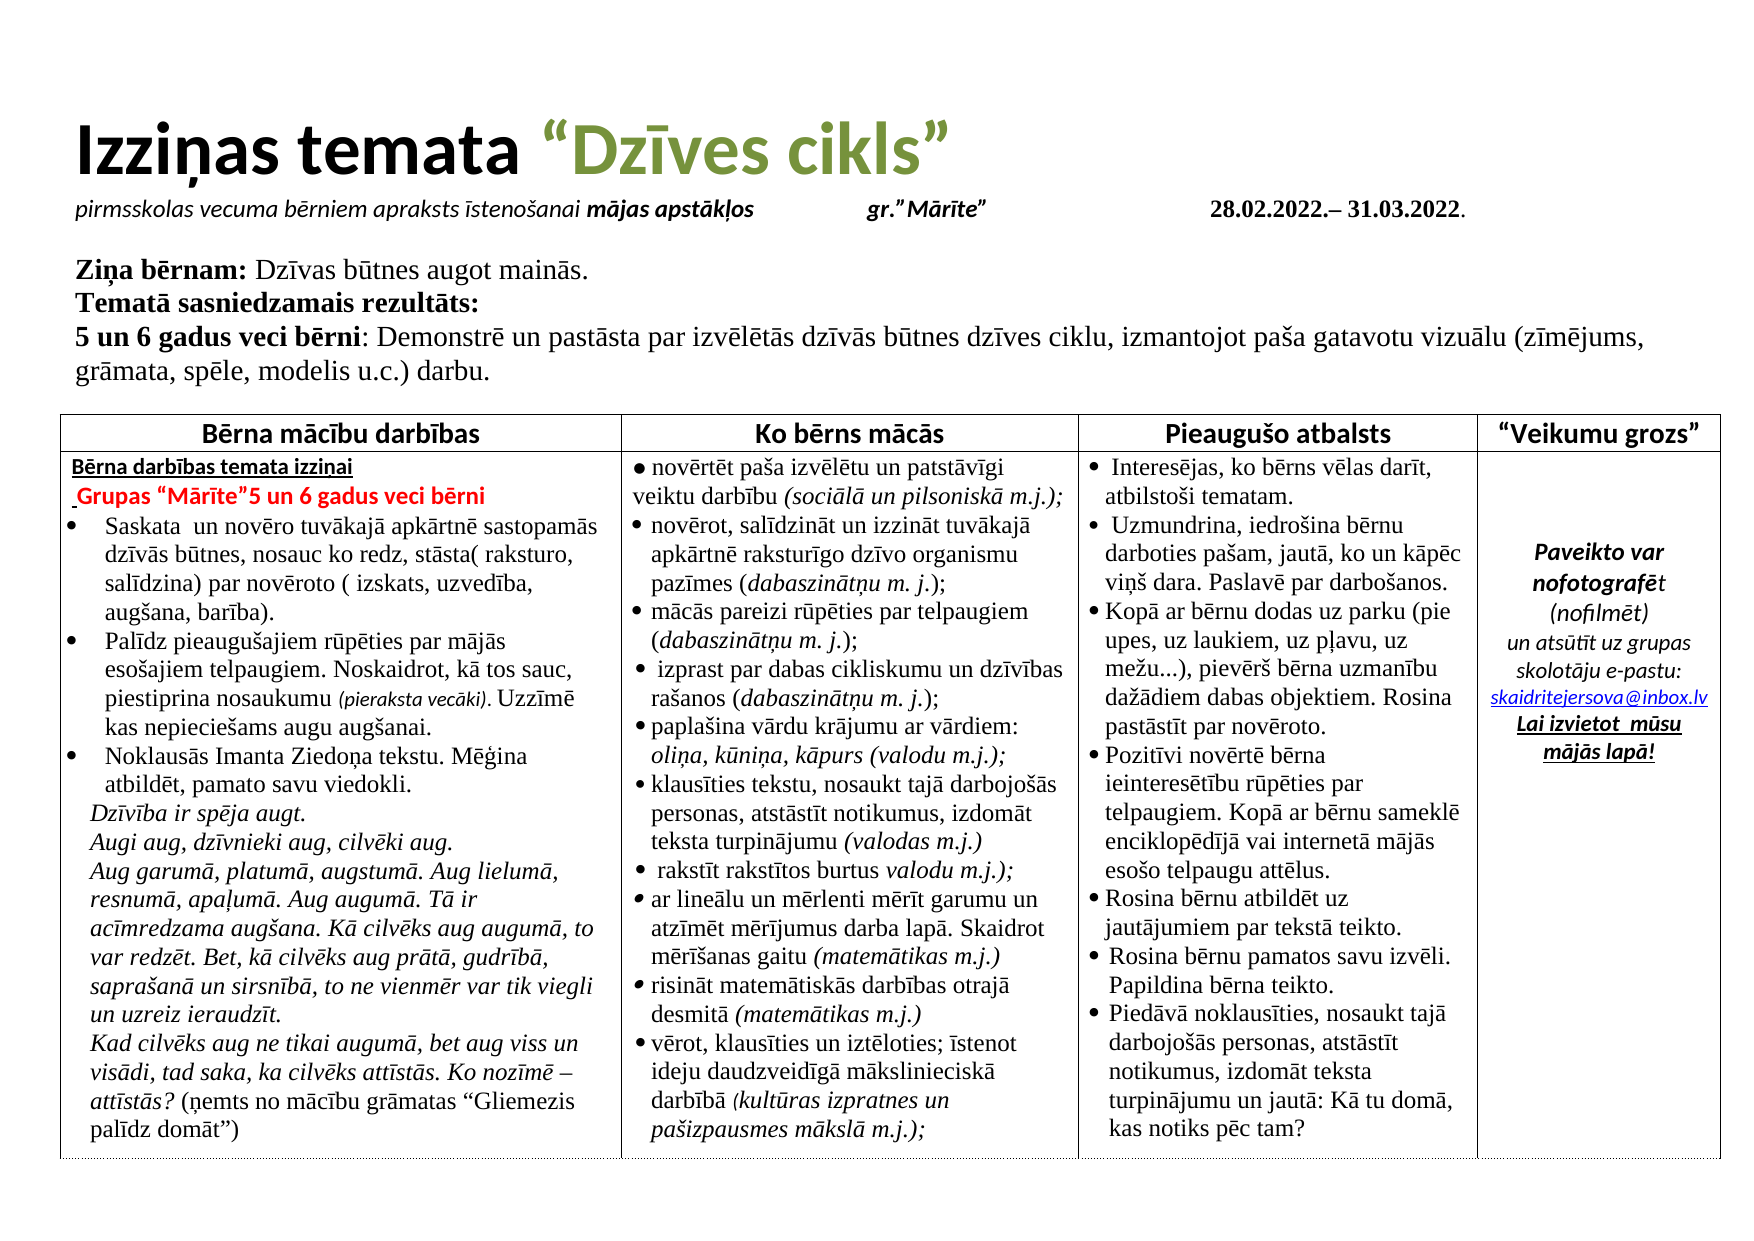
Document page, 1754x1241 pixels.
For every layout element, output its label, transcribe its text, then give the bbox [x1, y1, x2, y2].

text Ziņa bērnam: Dzīvas būtnes augot mainās. [75, 252, 1679, 286]
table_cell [1079, 452, 1477, 1158]
table_header Bērna mācību darbības [61, 415, 621, 451]
text pirmsskolas vecuma bērniem apraksts īstenošanai mājas apstākļos gr.”Mārīte” 28.02.2022.– 31.03.2022. [75, 193, 1679, 224]
table_header “Veikumu grozs” [1478, 415, 1720, 451]
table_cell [1478, 452, 1720, 1158]
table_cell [61, 452, 621, 1158]
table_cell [622, 452, 1078, 1158]
text Izziņas temata “Dzīves cikls” [75, 102, 1679, 193]
table_header Pieaugušo atbalsts [1079, 415, 1477, 451]
text Tematā sasniedzamais rezultāts: [75, 286, 1679, 319]
table_header Ko bērns mācās [622, 415, 1078, 451]
text 5 un 6 gadus veci bērni: Demonstrē un pastāsta par izvēlētās dzīvās būtnes dzīves ciklu, izmantojot paša gatavotu vizuālu (zīmējums, grāmata, spēle, modelis u.c.) darbu. [75, 319, 1679, 386]
